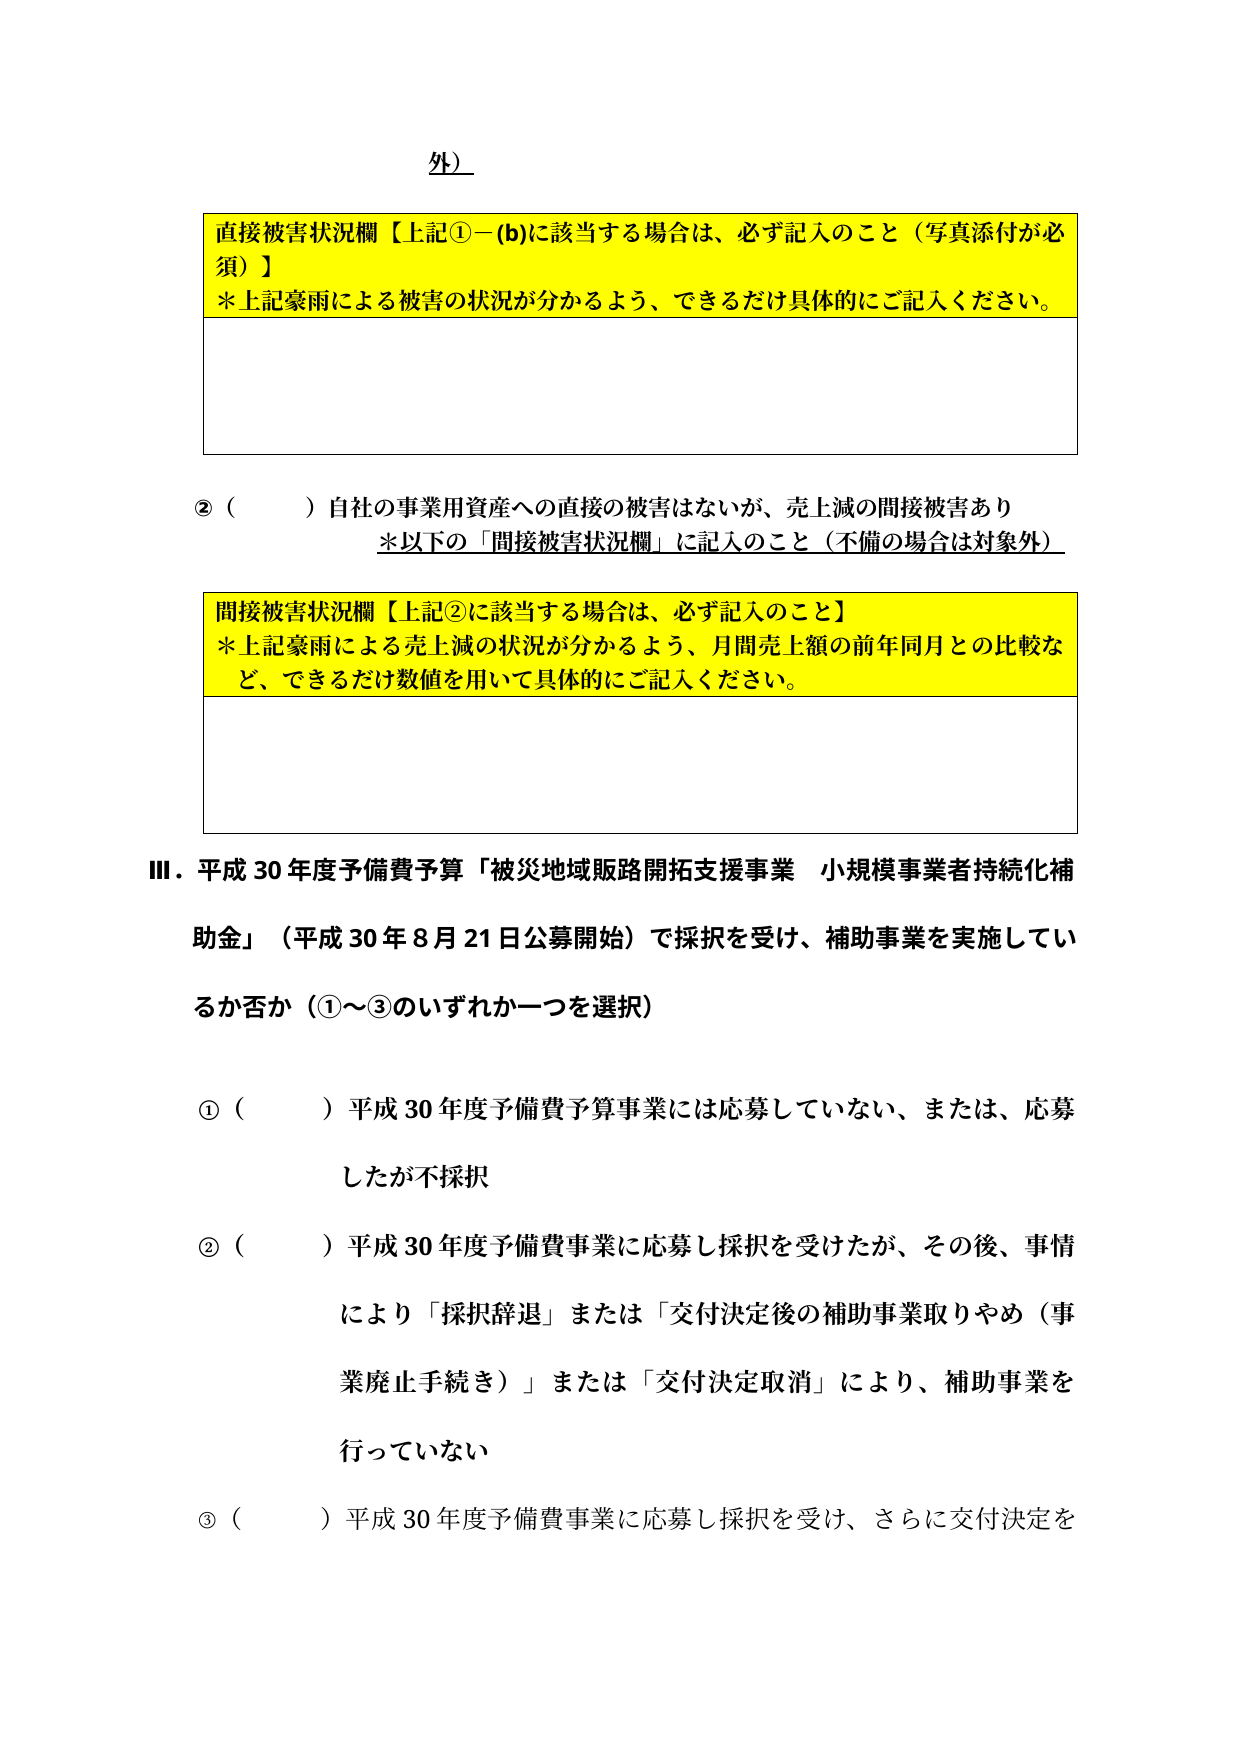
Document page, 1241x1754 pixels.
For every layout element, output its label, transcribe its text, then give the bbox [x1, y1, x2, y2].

table_cell [204, 697, 1077, 833]
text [148, 145, 1078, 179]
text ①（ ）平成30年度予備費予算事業には応募していない、または、応募したが不採択 [198, 1073, 1078, 1210]
table_header 間接被害状況欄【上記②に該当する場合は、必ず記入のこと】 ＊上記豪雨による売上減の状況が分かるよう、月間売上額の前年同月との比較など、できるだけ数値を用いて具体的にご記入ください。 [204, 593, 1077, 696]
text ＊以下の「間接被害状況欄」に記入のこと（不備の場合は対象外） [148, 524, 1078, 558]
text ②（ ）自社の事業用資産への直接の被害はないが、売上減の間接被害あり [148, 489, 1078, 524]
text Ⅲ．平成30年度予備費予算「被災地域販路開拓支援事業 小規模事業者持続化補助金」（平成30年８月21日公募開始）で採択を受け、補助事業を実施しているか否か（①～③のいずれか一つを選択） [148, 834, 1078, 1039]
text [198, 1483, 1078, 1552]
table_header 直接被害状況欄【上記①－(b)に該当する場合は、必ず記入のこと（写真添付が必須）】 ＊上記豪雨による被害の状況が分かるよう、できるだけ具体的にご記入ください。 [204, 214, 1077, 317]
table_cell [204, 318, 1077, 454]
text ②（ ）平成30年度予備費事業に応募し採択を受けたが、その後、事情により「採択辞退」または「交付決定後の補助事業取りやめ（事業廃止手続き）」または「交付決定取消」により、補助事業を行っていない [198, 1210, 1078, 1483]
